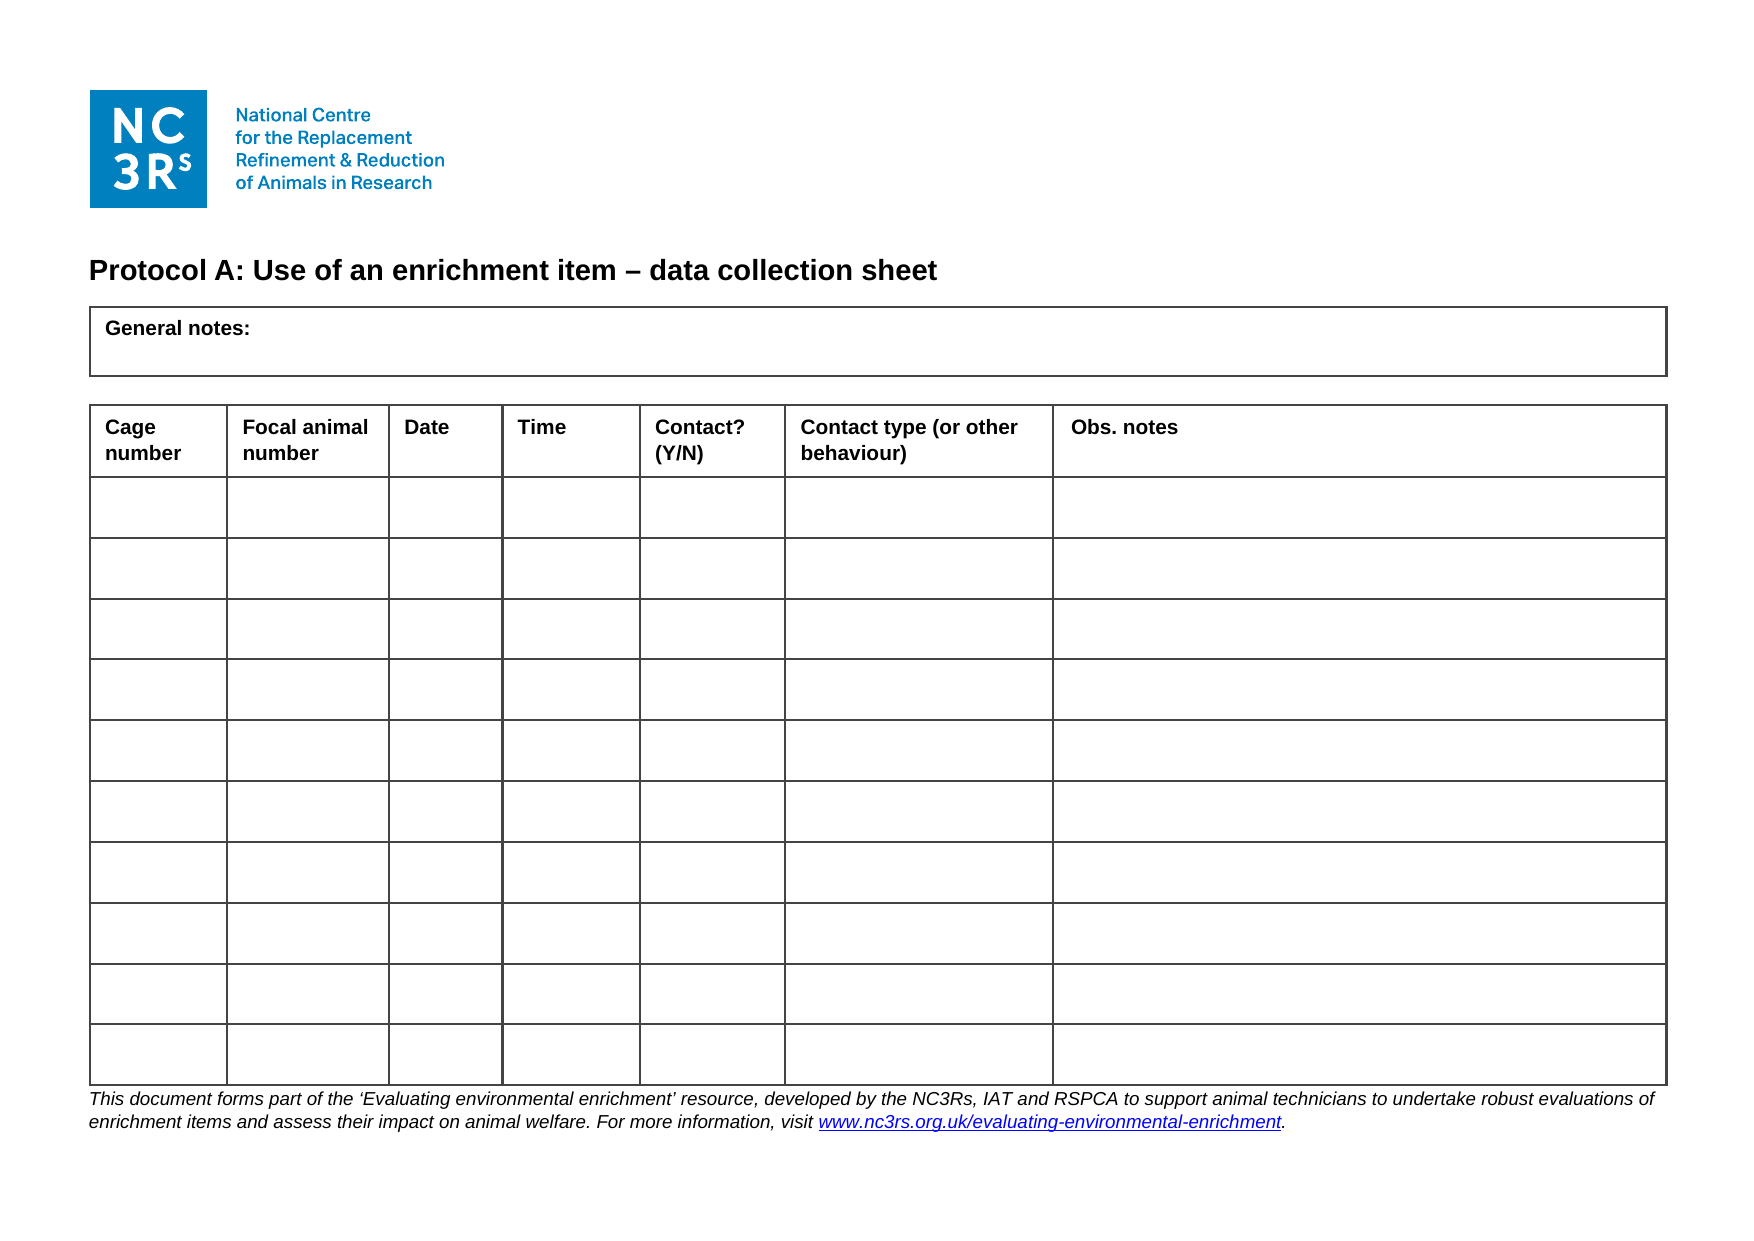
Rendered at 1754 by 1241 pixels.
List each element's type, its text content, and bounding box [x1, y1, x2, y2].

table_cell [390, 600, 501, 658]
table_cell [228, 721, 388, 780]
table_cell [504, 721, 639, 780]
table_cell [504, 539, 639, 597]
table_header Contact type (or other behaviour) [786, 406, 1052, 476]
table_header Date [390, 406, 501, 476]
table_cell [641, 600, 784, 658]
table_cell [390, 660, 501, 719]
table_cell [641, 1025, 784, 1084]
table_cell [786, 478, 1052, 537]
subtitle Protocol A: Use of an enrichment item – data collection sheet [89, 253, 1665, 287]
table_cell [504, 843, 639, 902]
table_cell [504, 965, 639, 1023]
table_cell [390, 965, 501, 1023]
table_cell [641, 721, 784, 780]
table_cell [1054, 904, 1665, 962]
table_cell [390, 782, 501, 841]
table_cell [786, 721, 1052, 780]
table_cell [228, 478, 388, 537]
table_cell [786, 965, 1052, 1023]
table_cell [641, 782, 784, 841]
table_cell [228, 782, 388, 841]
table_cell [91, 721, 226, 780]
table_header General notes: [91, 308, 1665, 375]
table_cell [786, 904, 1052, 962]
table_cell [641, 660, 784, 719]
table_cell [228, 843, 388, 902]
table_cell [390, 539, 501, 597]
table_cell [91, 843, 226, 902]
table_cell [786, 843, 1052, 902]
table_cell [228, 539, 388, 597]
table_cell [786, 1025, 1052, 1084]
table_cell [91, 600, 226, 658]
table_header Contact? (Y/N) [641, 406, 784, 476]
table_cell [786, 600, 1052, 658]
table_cell [786, 782, 1052, 841]
table_header Focal animal number [228, 406, 388, 476]
table_cell [91, 478, 226, 537]
table_cell [641, 539, 784, 597]
table_cell [1054, 660, 1665, 719]
table_cell [786, 660, 1052, 719]
table_cell [1054, 539, 1665, 597]
table_cell [1054, 843, 1665, 902]
table_cell [1054, 721, 1665, 780]
table_cell [504, 782, 639, 841]
table_cell [1054, 782, 1665, 841]
table_cell [228, 1025, 388, 1084]
table_cell [786, 539, 1052, 597]
table_cell [91, 782, 226, 841]
table_cell [1054, 1025, 1665, 1084]
table_cell [504, 660, 639, 719]
table_cell [91, 904, 226, 962]
table_header Cage number [91, 406, 226, 476]
table_cell [1054, 478, 1665, 537]
table_cell [641, 843, 784, 902]
table_cell [228, 600, 388, 658]
table_cell [504, 478, 639, 537]
table_header Obs. notes [1054, 406, 1665, 476]
table_cell [390, 721, 501, 780]
table_cell [1054, 965, 1665, 1023]
table_cell [91, 660, 226, 719]
table_cell [641, 904, 784, 962]
table_cell [91, 965, 226, 1023]
table_cell [390, 843, 501, 902]
table_cell [91, 539, 226, 597]
table_cell [641, 478, 784, 537]
table_cell [504, 1025, 639, 1084]
table_cell [228, 965, 388, 1023]
table_cell [641, 965, 784, 1023]
table_cell [390, 904, 501, 962]
table_cell [390, 1025, 501, 1084]
table_cell [91, 1025, 226, 1084]
table_cell [228, 904, 388, 962]
table_cell [504, 904, 639, 962]
table_header Time [504, 406, 639, 476]
table_cell [228, 660, 388, 719]
table_cell [504, 600, 639, 658]
table_cell [1054, 600, 1665, 658]
table_cell [390, 478, 501, 537]
